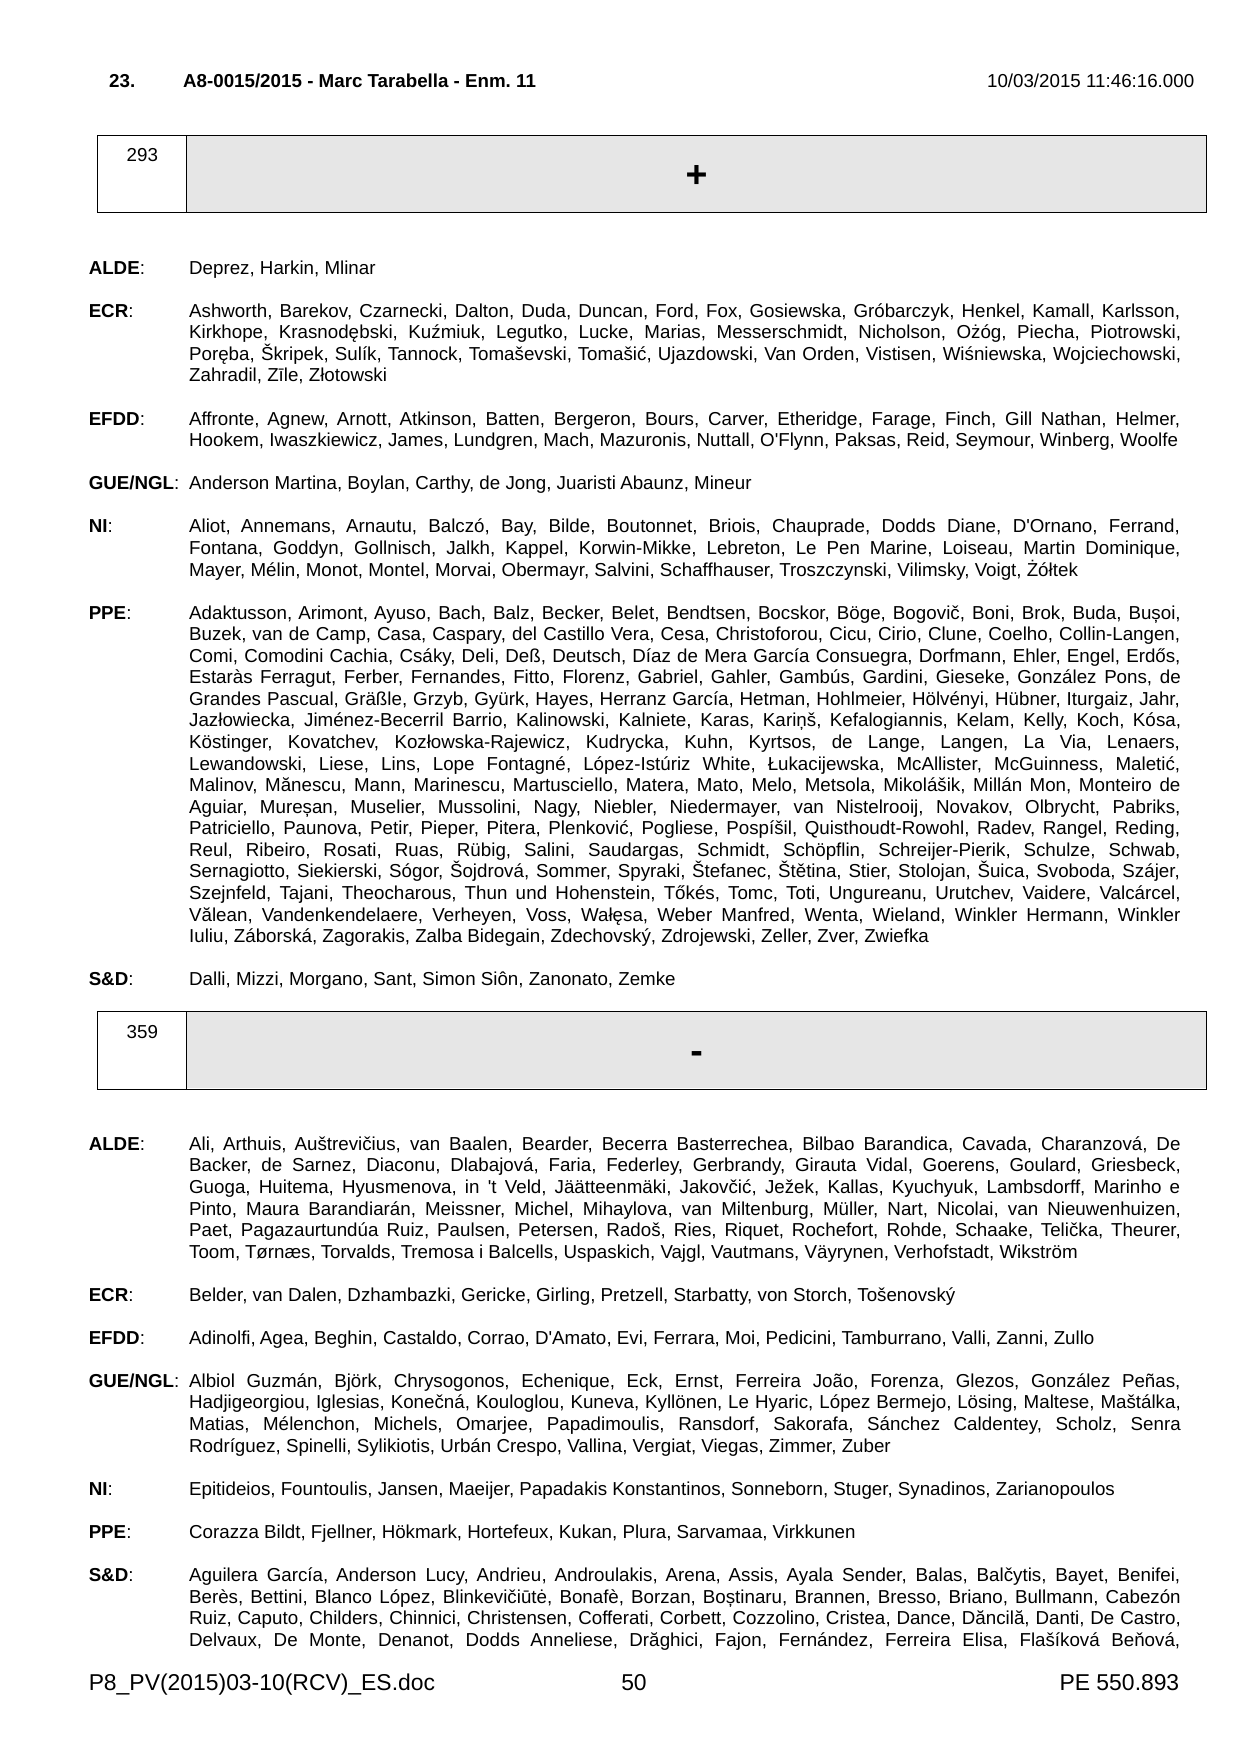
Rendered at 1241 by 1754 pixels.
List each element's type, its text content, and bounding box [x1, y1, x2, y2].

text PPE: Corazza Bildt, Fjellner, Hökmark, Hortefeux, Kukan, Plura, Sarvamaa, Virkkunen [88, 1521, 1181, 1542]
text ECR: Ashworth, Barekov, Czarnecki, Dalton, Duda, Duncan, Ford, Fox, Gosiewska, Gróbarczyk, Henkel, Kamall, Karlsson, Kirkhope, Krasnodębski, Kuźmiuk, Legutko, Lucke, Marias, Messerschmidt, Nicholson, Ożóg, Piecha, Piotrowski, Poręba, Škripek, Sulík, Tannock, Tomaševski, Tomašić, Ujazdowski, Van Orden, Vistisen, Wiśniewska, Wojciechowski, Zahradil, Zīle, Złotowski [88, 299, 1181, 386]
table_header + [187, 136, 1206, 212]
text EFDD: Adinolfi, Agea, Beghin, Castaldo, Corrao, D'Amato, Evi, Ferrara, Moi, Pedicini, Tamburrano, Valli, Zanni, Zullo [88, 1327, 1181, 1348]
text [88, 1564, 1181, 1650]
text ALDE: Ali, Arthuis, Auštrevičius, van Baalen, Bearder, Becerra Basterrechea, Bilbao Barandica, Cavada, Charanzová, De Backer, de Sarnez, Diaconu, Dlabajová, Faria, Federley, Gerbrandy, Girauta Vidal, Goerens, Goulard, Griesbeck, Guoga, Huitema, Hyusmenova, in 't Veld, Jäätteenmäki, Jakovčić, Ježek, Kallas, Kyuchyuk, Lambsdorff, Marinho e Pinto, Maura Barandiarán, Meissner, Michel, Mihaylova, van Miltenburg, Müller, Nart, Nicolai, van Nieuwenhuizen, Paet, Pagazaurtundúa Ruiz, Paulsen, Petersen, Radoš, Ries, Riquet, Rochefort, Rohde, Schaake, Telička, Theurer, Toom, Tørnæs, Torvalds, Tremosa i Balcells, Uspaskich, Vajgl, Vautmans, Väyrynen, Verhofstadt, Wikström [88, 1133, 1181, 1262]
text ECR: Belder, van Dalen, Dzhambazki, Gericke, Girling, Pretzell, Starbatty, von Storch, Tošenovský [88, 1283, 1181, 1305]
table_header 10/03/2015 11:46:16.000 [952, 70, 1205, 92]
text NI: Aliot, Annemans, Arnautu, Balczó, Bay, Bilde, Boutonnet, Briois, Chauprade, Dodds Diane, D'Ornano, Ferrand, Fontana, Goddyn, Gollnisch, Jalkh, Kappel, Korwin-Mikke, Lebreton, Le Pen Marine, Loiseau, Martin Dominique, Mayer, Mélin, Monot, Montel, Morvai, Obermayr, Salvini, Schaffhauser, Troszczynski, Vilimsky, Voigt, Żółtek [88, 515, 1181, 580]
text S&D: Dalli, Mizzi, Morgano, Sant, Simon Siôn, Zanonato, Zemke [88, 968, 1181, 989]
text GUE/NGL: Albiol Guzmán, Björk, Chrysogonos, Echenique, Eck, Ernst, Ferreira João, Forenza, Glezos, González Peñas, Hadjigeorgiou, Iglesias, Konečná, Kouloglou, Kuneva, Kyllönen, Le Hyaric, López Bermejo, Lösing, Maltese, Maštálka, Matias, Mélenchon, Michels, Omarjee, Papadimoulis, Ransdorf, Sakorafa, Sánchez Caldentey, Scholz, Senra Rodríguez, Spinelli, Sylikiotis, Urbán Crespo, Vallina, Vergiat, Viegas, Zimmer, Zuber [88, 1370, 1181, 1456]
text EFDD: Affronte, Agnew, Arnott, Atkinson, Batten, Bergeron, Bours, Carver, Etheridge, Farage, Finch, Gill Nathan, Helmer, Hookem, Iwaszkiewicz, James, Lundgren, Mach, Mazuronis, Nuttall, O'Flynn, Paksas, Reid, Seymour, Winberg, Woolfe [88, 407, 1181, 451]
table_header - [187, 1012, 1206, 1088]
table_header 359 [98, 1012, 186, 1088]
text NI: Epitideios, Fountoulis, Jansen, Maeijer, Papadakis Konstantinos, Sonneborn, Stuger, Synadinos, Zarianopoulos [88, 1478, 1181, 1499]
table_header A8-0015/2015 - Marc Tarabella - Enm. 11 [98, 70, 952, 92]
text PPE: Adaktusson, Arimont, Ayuso, Bach, Balz, Becker, Belet, Bendtsen, Bocskor, Böge, Bogovič, Boni, Brok, Buda, Bușoi, Buzek, van de Camp, Casa, Caspary, del Castillo Vera, Cesa, Christoforou, Cicu, Cirio, Clune, Coelho, Collin-Langen, Comi, Comodini Cachia, Csáky, Deli, Deß, Deutsch, Díaz de Mera García Consuegra, Dorfmann, Ehler, Engel, Erdős, Estaràs Ferragut, Ferber, Fernandes, Fitto, Florenz, Gabriel, Gahler, Gambús, Gardini, Gieseke, González Pons, de Grandes Pascual, Gräßle, Grzyb, Gyürk, Hayes, Herranz García, Hetman, Hohlmeier, Hölvényi, Hübner, Iturgaiz, Jahr, Jazłowiecka, Jiménez-Becerril Barrio, Kalinowski, Kalniete, Karas, Kariņš, Kefalogiannis, Kelam, Kelly, Koch, Kósa, Köstinger, Kovatchev, Kozłowska-Rajewicz, Kudrycka, Kuhn, Kyrtsos, de Lange, Langen, La Via, Lenaers, Lewandowski, Liese, Lins, Lope Fontagné, López-Istúriz White, Łukacijewska, McAllister, McGuinness, Maletić, Malinov, Mănescu, Mann, Marinescu, Martusciello, Matera, Mato, Melo, Metsola, Mikolášik, Millán Mon, Monteiro de Aguiar, Mureșan, Muselier, Mussolini, Nagy, Niebler, Niedermayer, van Nistelrooij, Novakov, Olbrycht, Pabriks, Patriciello, Paunova, Petir, Pieper, Pitera, Plenković, Pogliese, Pospíšil, Quisthoudt-Rowohl, Radev, Rangel, Reding, Reul, Ribeiro, Rosati, Ruas, Rübig, Salini, Saudargas, Schmidt, Schöpflin, Schreijer-Pierik, Schulze, Schwab, Sernagiotto, Siekierski, Sógor, Šojdrová, Sommer, Spyraki, Štefanec, Štětina, Stier, Stolojan, Šuica, Svoboda, Szájer, Szejnfeld, Tajani, Theocharous, Thun und Hohenstein, Tőkés, Tomc, Toti, Ungureanu, Urutchev, Vaidere, Valcárcel, Vălean, Vandenkendelaere, Verheyen, Voss, Wałęsa, Weber Manfred, Wenta, Wieland, Winkler Hermann, Winkler Iuliu, Záborská, Zagorakis, Zalba Bidegain, Zdechovský, Zdrojewski, Zeller, Zver, Zwiefka [88, 601, 1181, 946]
text ALDE: Deprez, Harkin, Mlinar [88, 256, 1181, 278]
text GUE/NGL: Anderson Martina, Boylan, Carthy, de Jong, Juaristi Abaunz, Mineur [88, 472, 1181, 494]
table_header 293 [98, 136, 186, 212]
